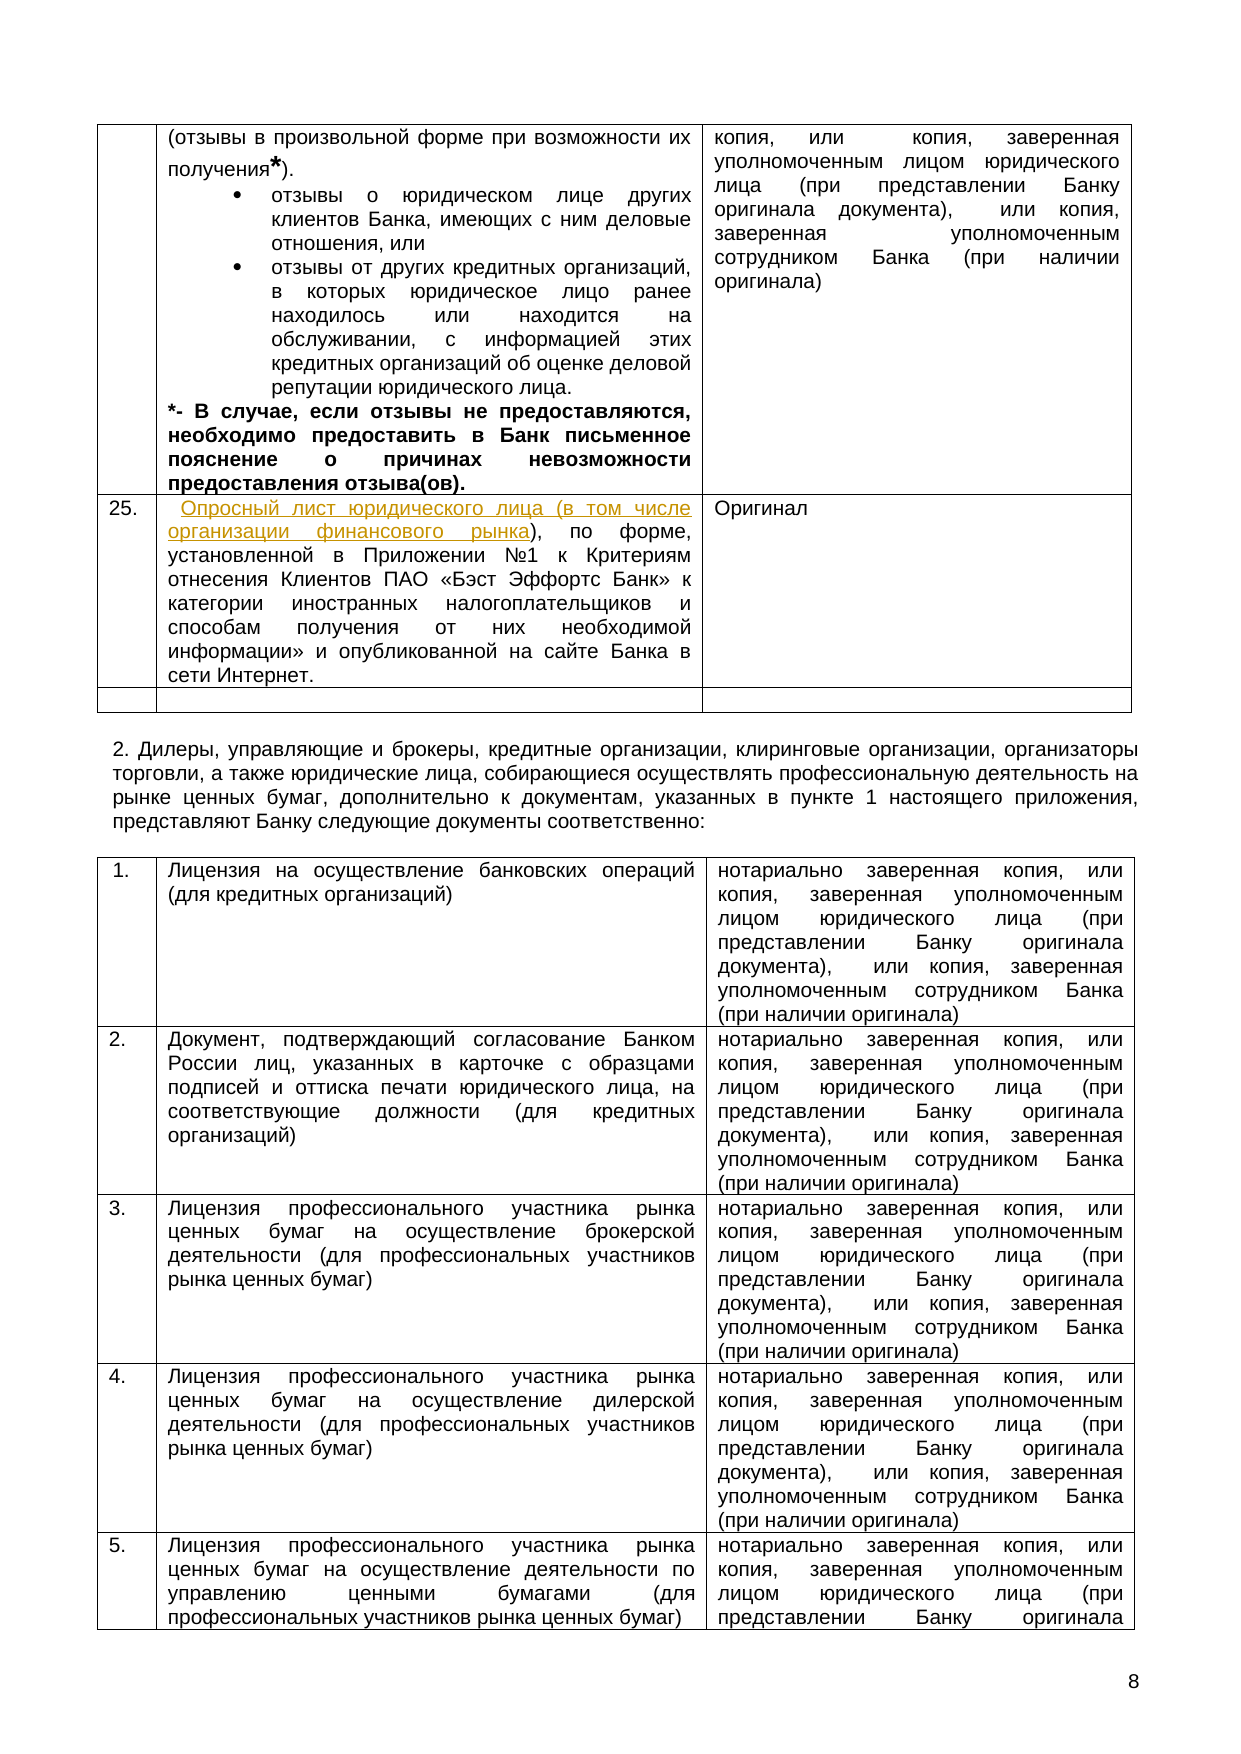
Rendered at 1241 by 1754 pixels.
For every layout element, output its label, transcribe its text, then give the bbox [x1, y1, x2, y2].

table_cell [157, 1533, 706, 1629]
table_cell [98, 125, 156, 494]
table_cell [98, 1027, 156, 1194]
table_header нотариально заверенная копия, или копия, заверенная уполномоченным лицом юридического лица (при представлении Банку оригинала документа), или копия, заверенная уполномоченным сотрудником Банка (при наличии оригинала) [707, 858, 1134, 1026]
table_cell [703, 125, 1131, 494]
table_cell [157, 688, 702, 712]
table_cell [98, 1364, 156, 1532]
table_cell [98, 1195, 156, 1363]
table_cell [98, 495, 156, 687]
table_cell [98, 688, 156, 712]
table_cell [707, 1533, 1134, 1629]
table_cell Лицензия профессионального участника рынка ценных бумаг на осуществление брокерской деятельности (для профессиональных участников рынка ценных бумаг) [157, 1195, 706, 1363]
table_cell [157, 125, 702, 494]
table_cell Оригинал [703, 495, 1131, 687]
table_cell Документ, подтверждающий согласование Банком России лиц, указанных в карточке с образцами подписей и оттиска печати юридического лица, на соответствующие должности (для кредитных организаций) [157, 1027, 706, 1194]
table_cell ), по форме, установленной в Приложении №1 к Критериям отнесения Клиентов ПАО «Бэст Эффортс Банк» к категории иностранных налогоплательщиков и способам получения от них необходимой информации» и опубликованной на сайте Банка в сети Интернет. [157, 495, 702, 687]
table_cell [98, 1533, 156, 1629]
text 2. Дилеры, управляющие и брокеры, кредитные организации, клиринговые организации, организаторы торговли, а также юридические лица, собирающиеся осуществлять профессиональную деятельность на рынке ценных бумаг, дополнительно к документам, указанных в пункте 1 настоящего приложения, представляют Банку следующие документы соответственно: [112, 737, 1140, 833]
table_header [98, 858, 156, 1026]
table_cell [703, 688, 1131, 712]
table_cell Лицензия профессионального участника рынка ценных бумаг на осуществление дилерской деятельности (для профессиональных участников рынка ценных бумаг) [157, 1364, 706, 1532]
table_header Лицензия на осуществление банковских операций (для кредитных организаций) [157, 858, 706, 1026]
